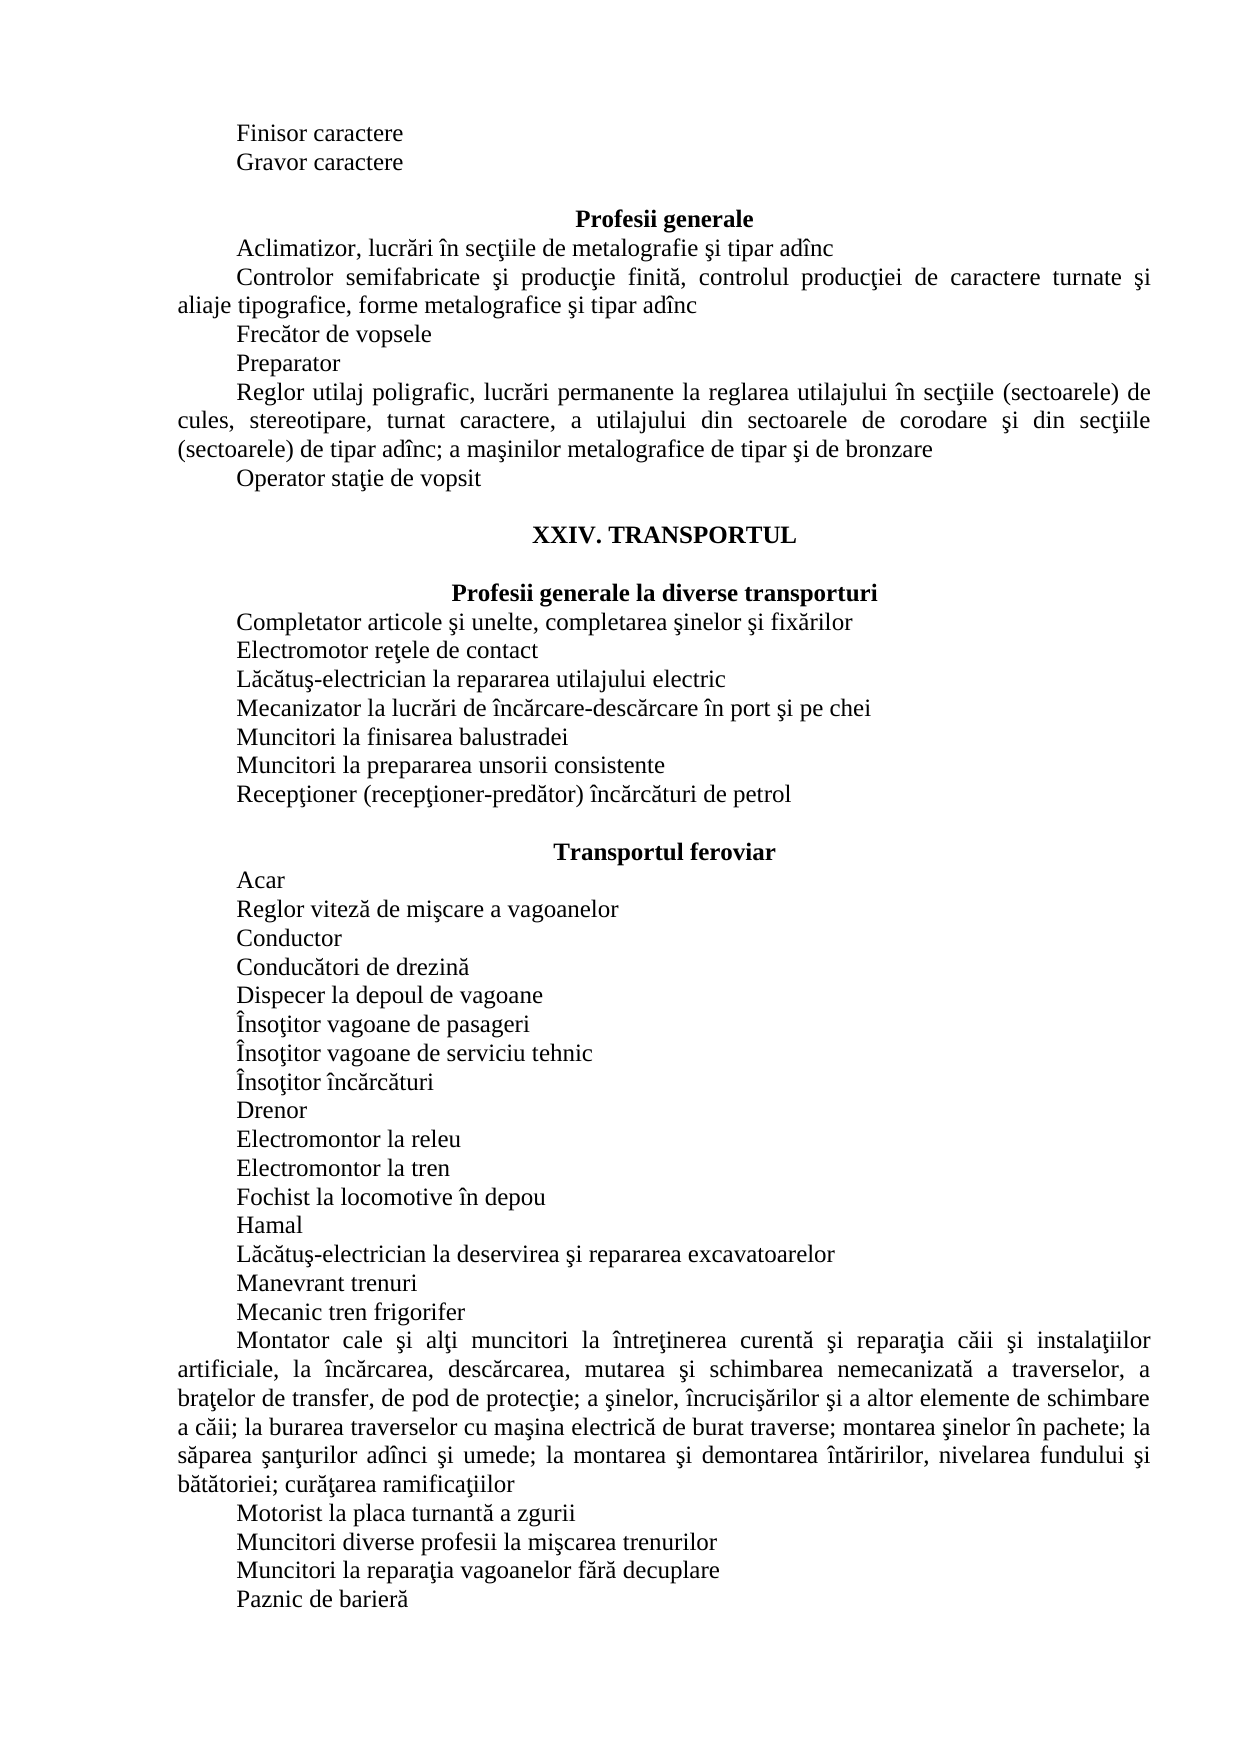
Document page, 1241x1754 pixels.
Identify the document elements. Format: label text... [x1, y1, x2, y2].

text Frecător de vopsele [177, 319, 1152, 348]
text Completator articole şi unelte, completarea şinelor şi fixărilor [177, 607, 1152, 636]
text Controlor semifabricate şi producţie finită, controlul producţiei de caractere turnate şi aliaje tipografice, forme metalografice şi tipar adînc [177, 262, 1152, 319]
text Gravor caractere [177, 147, 1152, 176]
text XXIV. TRANSPORTUL [177, 521, 1152, 549]
text Operator staţie de vopsit [177, 463, 1152, 492]
text Electromontor la tren [177, 1153, 1152, 1182]
text Electromotor reţele de contact [177, 636, 1152, 664]
text Mecanizator la lucrări de încărcare-descărcare în port şi pe chei [177, 693, 1152, 722]
text Electromontor la releu [177, 1124, 1152, 1153]
text Dispecer la depoul de vagoane [177, 981, 1152, 1009]
text Lăcătuş-electrician la deservirea şi repararea excavatoarelor [177, 1239, 1152, 1268]
text Finisor caractere [177, 118, 1152, 147]
text Muncitori diverse profesii la mişcarea trenurilor [177, 1527, 1152, 1556]
text Transportul feroviar [177, 837, 1152, 866]
text Manevrant trenuri [177, 1268, 1152, 1297]
text Aclimatizor, lucrări în secţiile de metalografie şi tipar adînc [177, 233, 1152, 262]
text Paznic de barieră [177, 1584, 1152, 1613]
text Montator cale şi alţi muncitori la întreţinerea curentă şi reparaţia căii şi instalaţiilor artificiale, la încărcarea, descărcarea, mutarea şi schimbarea nemecanizată a traverselor, a braţelor de transfer, de pod de protecţie; a şinelor, încrucişărilor şi a altor elemente de schimbare a căii; la burarea traverselor cu maşina electrică de burat traverse; montarea şinelor în pachete; la săparea şanţurilor adînci şi umede; la montarea şi demontarea întăririlor, nivelarea fundului şi bătătoriei; curăţarea ramificaţiilor [177, 1326, 1152, 1498]
text Însoţitor vagoane de serviciu tehnic [177, 1038, 1152, 1067]
text Profesii generale [177, 204, 1152, 233]
text Lăcătuş-electrician la repararea utilajului electric [177, 664, 1152, 693]
text Recepţioner (recepţioner-predător) încărcături de petrol [177, 779, 1152, 808]
text Hamal [177, 1211, 1152, 1239]
text Reglor viteză de mişcare a vagoanelor [177, 894, 1152, 923]
text Preparator [177, 348, 1152, 377]
text Muncitori la reparaţia vagoanelor fără decuplare [177, 1556, 1152, 1584]
text Însoţitor vagoane de pasageri [177, 1009, 1152, 1038]
text Muncitori la finisarea balustradei [177, 722, 1152, 751]
text Însoţitor încărcături [177, 1067, 1152, 1096]
text Motorist la placa turnantă a zgurii [177, 1498, 1152, 1527]
text Profesii generale la diverse transporturi [177, 578, 1152, 607]
text Drenor [177, 1096, 1152, 1124]
text Muncitori la prepararea unsorii consistente [177, 751, 1152, 779]
text Fochist la locomotive în depou [177, 1182, 1152, 1211]
text Reglor utilaj poligrafic, lucrări permanente la reglarea utilajului în secţiile (sectoarele) de cules, stereotipare, turnat caractere, a utilajului din sectoarele de corodare şi din secţiile (sectoarele) de tipar adînc; a maşinilor metalografice de tipar şi de bronzare [177, 377, 1152, 463]
text Mecanic tren frigorifer [177, 1297, 1152, 1326]
text Conductor [177, 923, 1152, 952]
text Acar [177, 866, 1152, 894]
text Conducători de drezină [177, 952, 1152, 981]
